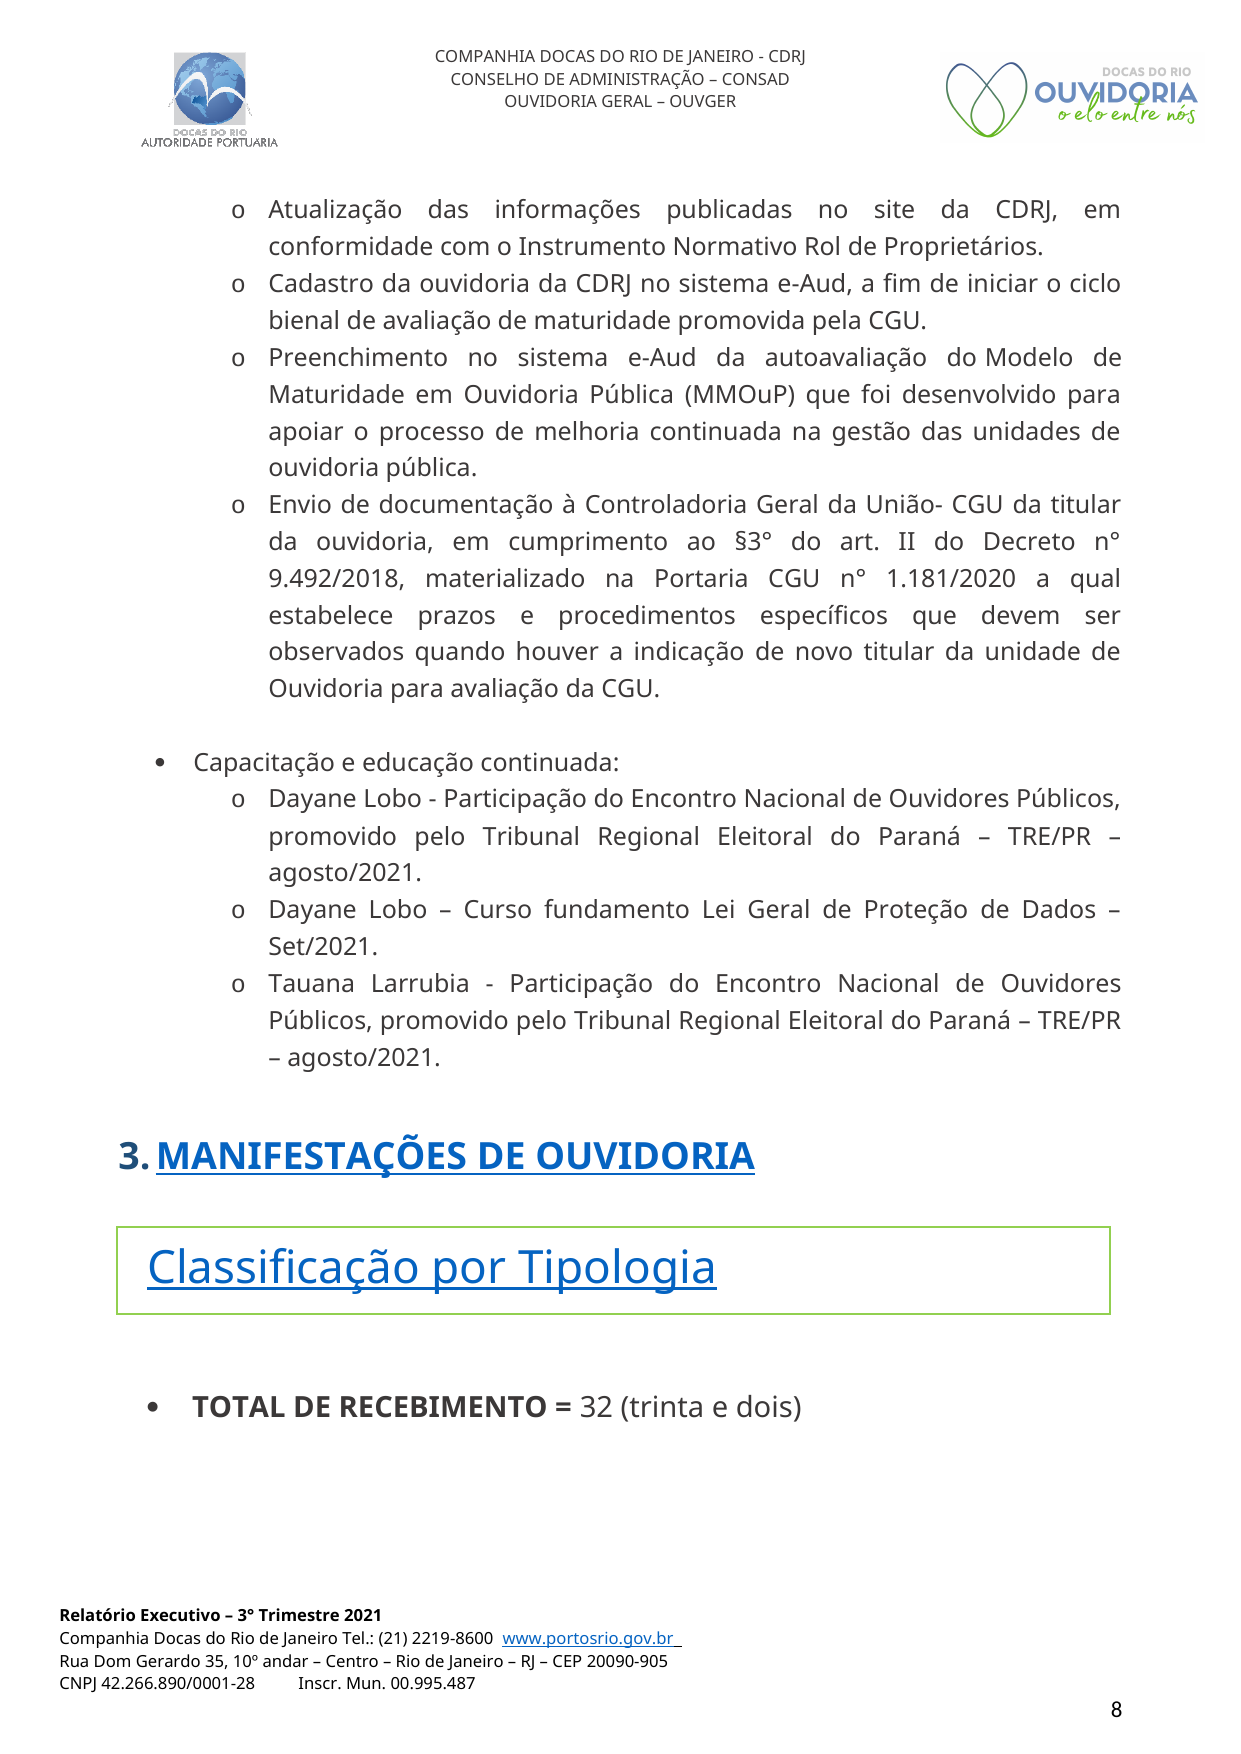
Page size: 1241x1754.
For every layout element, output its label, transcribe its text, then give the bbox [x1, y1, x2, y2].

list Atualização das informações publicadas no site da CDRJ, em conformidade com o Instrumento Normativo Rol de Proprietários. [231, 192, 1122, 263]
list Envio de documentação à Controladoria Geral da União- CGU da titular da ouvidoria, em cumprimento ao §3° do art. II do Decreto n° 9.492/2018, materializado na Portaria CGU n° 1.181/2020 a qual estabelece prazos e procedimentos específicos que devem ser observados quando houver a indicação de novo titular da unidade de Ouvidoria para avaliação da CGU. [231, 487, 1122, 705]
picture [131, 44, 279, 151]
picture [939, 52, 1206, 145]
list TOTAL DE RECEBIMENTO = 32 (trinta e dois) [118, 1386, 1110, 1426]
list Cadastro da ouvidoria da CDRJ no sistema e-Aud, a fim de iniciar o ciclo bienal de avaliação de maturidade promovida pela CGU. [231, 266, 1122, 337]
list Tauana Larrubia - Participação do Encontro Nacional de Ouvidores Públicos, promovido pelo Tribunal Regional Eleitoral do Paraná – TRE/PR – agosto/2021. [231, 965, 1122, 1073]
list Capacitação e educação continuada: [156, 744, 1122, 778]
list Dayane Lobo – Curso fundamento Lei Geral de Proteção de Dados – Set/2021. [231, 892, 1122, 963]
list Preenchimento no sistema e-Aud da autoavaliação do Modelo de Maturidade em Ouvidoria Pública (MMOuP) que foi desenvolvido para apoiar o processo de melhoria continuada na gestão das unidades de ouvidoria pública. [231, 339, 1122, 484]
list Dayane Lobo - Participação do Encontro Nacional de Ouvidores Públicos, promovido pelo Tribunal Regional Eleitoral do Paraná – TRE/PR – agosto/2021. [231, 781, 1122, 889]
subtitle MANIFESTAÇÕES DE OUVIDORIA [118, 1129, 1122, 1180]
